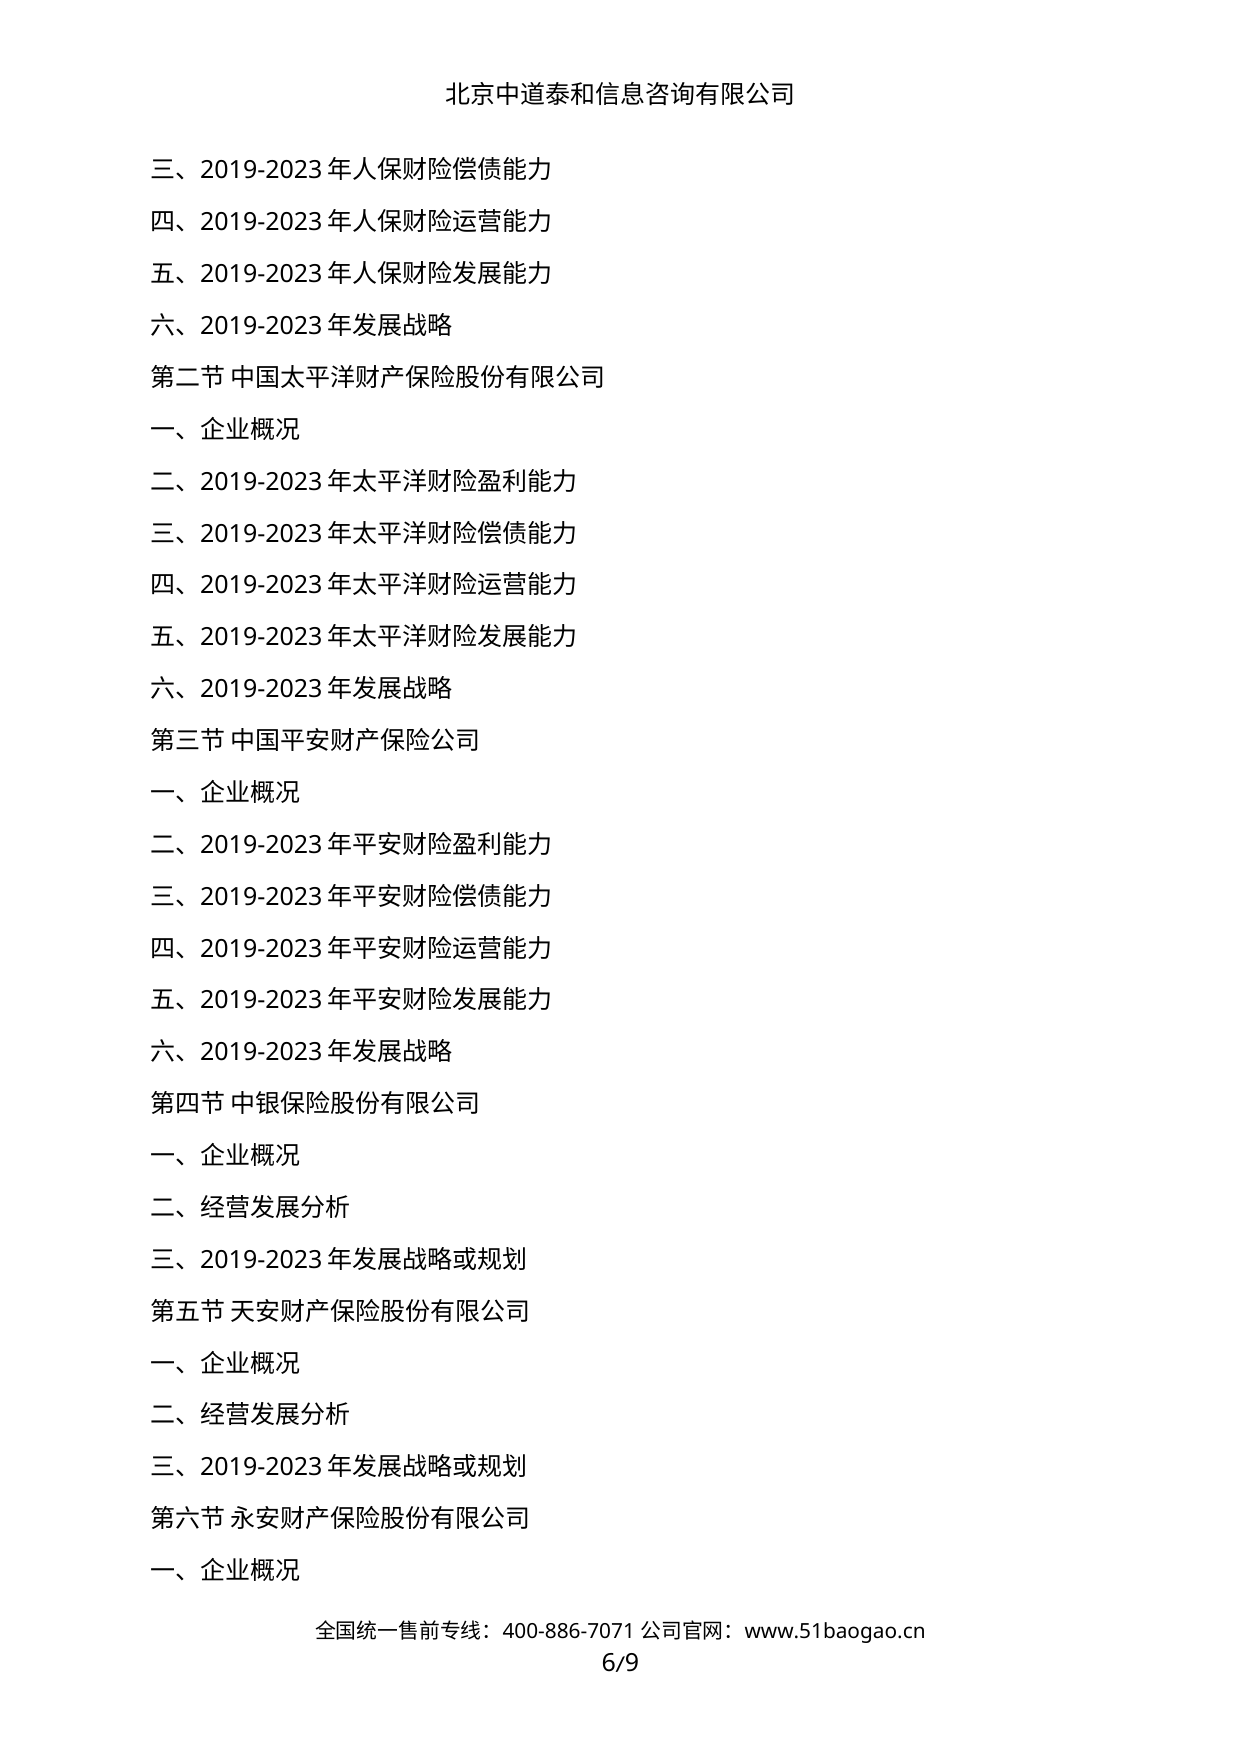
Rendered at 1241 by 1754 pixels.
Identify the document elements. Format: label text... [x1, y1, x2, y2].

text 三、2019-2023年发展战略或规划 [150, 1447, 1090, 1483]
text 六、2019-2023年发展战略 [150, 1032, 1090, 1068]
text 一、企业概况 [150, 409, 1090, 446]
text 二、经营发展分析 [150, 1395, 1090, 1431]
text 一、企业概况 [150, 772, 1090, 809]
text 一、企业概况 [150, 1343, 1090, 1379]
text 六、2019-2023年发展战略 [150, 669, 1090, 705]
text 二、经营发展分析 [150, 1187, 1090, 1224]
text 第五节 天安财产保险股份有限公司 [150, 1291, 1090, 1327]
text 第三节 中国平安财产保险公司 [150, 721, 1090, 757]
text 三、2019-2023年平安财险偿债能力 [150, 876, 1090, 912]
text 第二节 中国太平洋财产保险股份有限公司 [150, 357, 1090, 394]
text 四、2019-2023年太平洋财险运营能力 [150, 565, 1090, 601]
text 第四节 中银保险股份有限公司 [150, 1084, 1090, 1120]
text 三、2019-2023年太平洋财险偿债能力 [150, 513, 1090, 549]
text 四、2019-2023年人保财险运营能力 [150, 202, 1090, 238]
text 六、2019-2023年发展战略 [150, 306, 1090, 342]
text 三、2019-2023年发展战略或规划 [150, 1239, 1090, 1276]
text 第六节 永安财产保险股份有限公司 [150, 1499, 1090, 1535]
text 五、2019-2023年人保财险发展能力 [150, 254, 1090, 290]
text 一、企业概况 [150, 1551, 1090, 1587]
text 二、2019-2023年太平洋财险盈利能力 [150, 461, 1090, 497]
text 五、2019-2023年平安财险发展能力 [150, 980, 1090, 1016]
text 三、2019-2023年人保财险偿债能力 [150, 150, 1090, 186]
text 二、2019-2023年平安财险盈利能力 [150, 824, 1090, 861]
text 五、2019-2023年太平洋财险发展能力 [150, 617, 1090, 653]
text 四、2019-2023年平安财险运营能力 [150, 928, 1090, 964]
text 一、企业概况 [150, 1136, 1090, 1172]
